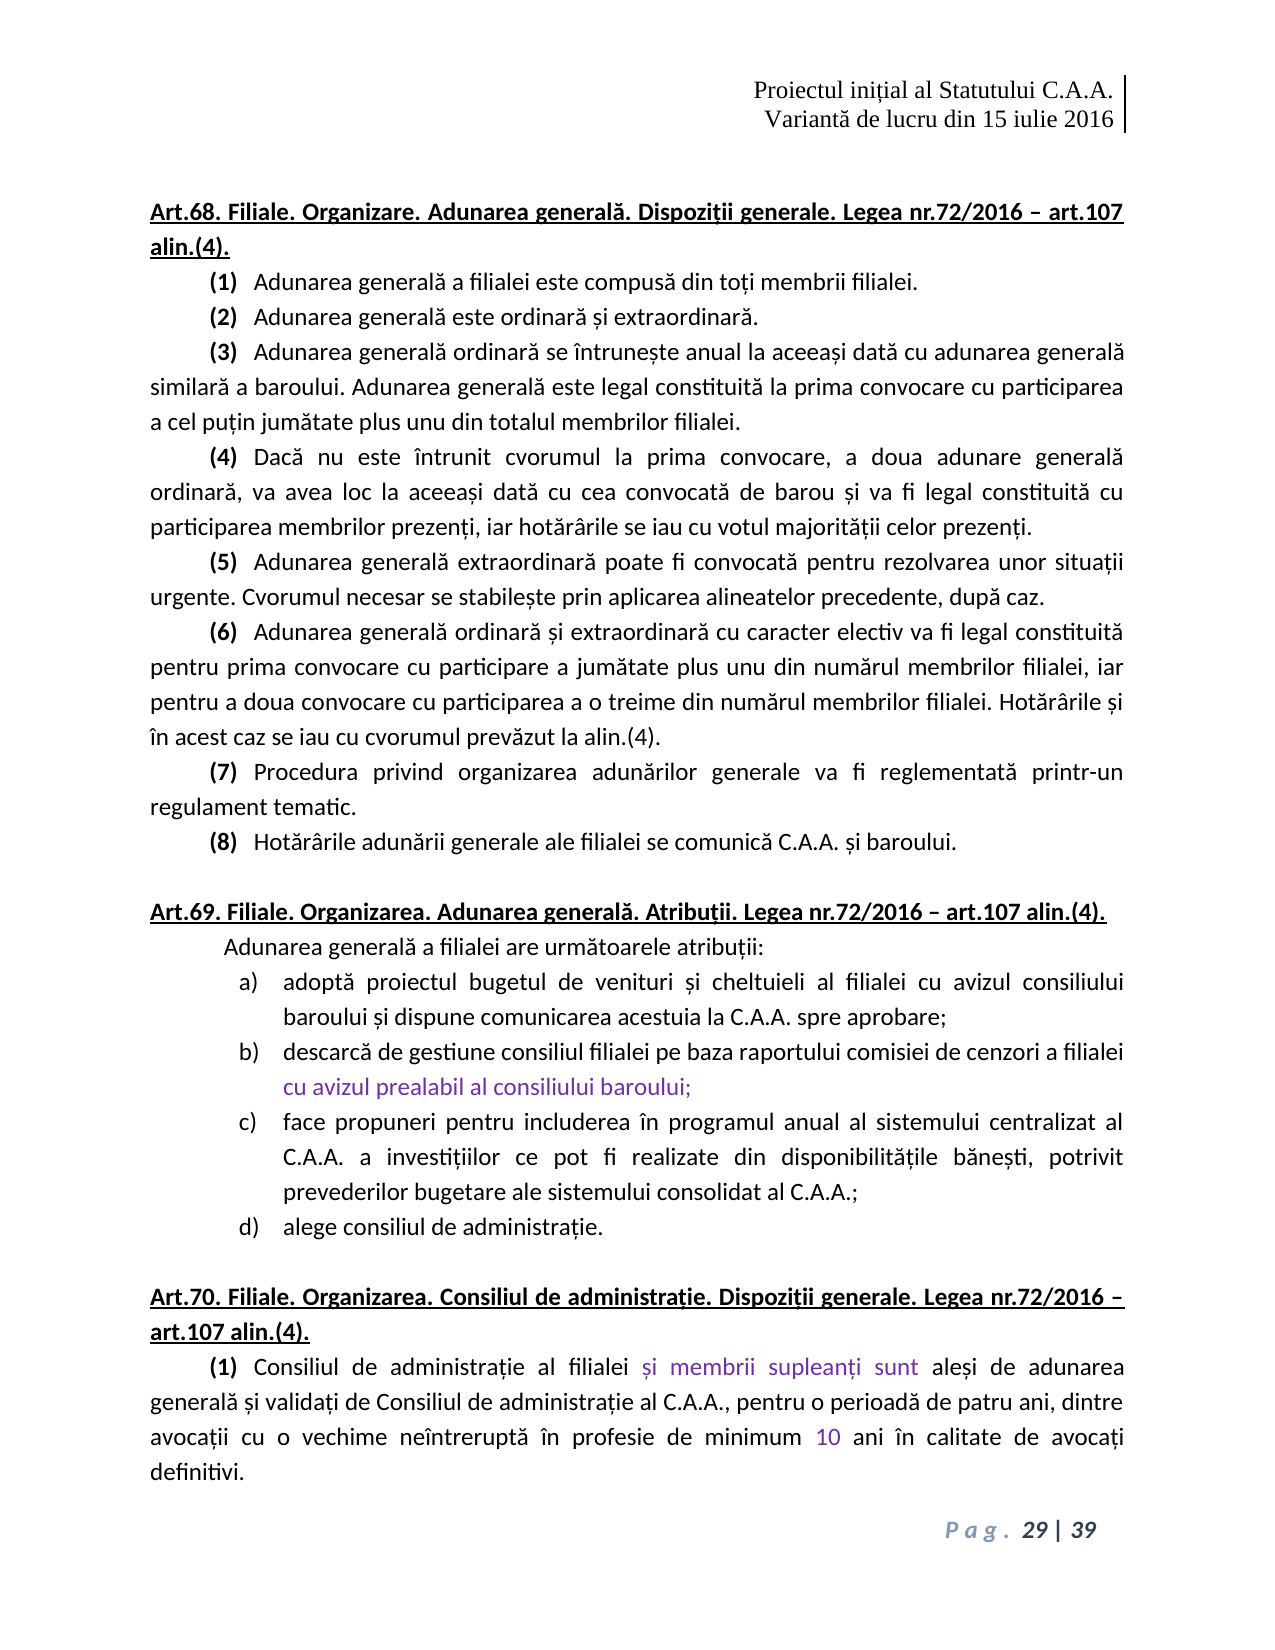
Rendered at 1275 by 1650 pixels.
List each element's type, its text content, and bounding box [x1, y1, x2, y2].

title Art.70. Filiale. Organizarea. Consiliul de administrație. Dispoziții generale. Legea nr.72/2016 – art.107 alin.(4). [150, 1281, 1125, 1307]
list Procedura privind organizarea adunărilor generale va fi reglementată printr-un regulament tematic. [150, 756, 1125, 822]
list descarcă de gestiune consiliul filialei pe baza raportului comisiei de cenzori a filialei cu avizul prealabil al consiliului baroului; [239, 1036, 1125, 1102]
title Art.68. Filiale. Organizare. Adunarea generală. Dispoziții generale. Legea nr.72/2016 – art.107 alin.(4). [150, 196, 1125, 262]
list Adunarea generală este ordinară și extraordinară. [150, 301, 1125, 332]
list Adunarea generală ordinară și extraordinară cu caracter electiv va fi legal constituită pentru prima convocare cu participare a jumătate plus unu din numărul membrilor filialei, iar pentru a doua convocare cu participarea a o treime din numărul membrilor filialei. Hotărârile și în acest caz se iau cu cvorumul prevăzut la alin.(4). [150, 616, 1125, 752]
list Dacă nu este întrunit cvorumul la prima convocare, a doua adunare generală ordinară, va avea loc la aceeași dată cu cea convocată de barou și va fi legal constituită cu participarea membrilor prezenți, iar hotărârile se iau cu votul majorității celor prezenți. [150, 441, 1125, 542]
list Adunarea generală ordinară se întrunește anual la aceeași dată cu adunarea generală similară a baroului. Adunarea generală este legal constituită la prima convocare cu participarea a cel puțin jumătate plus unu din totalul membrilor filialei. [150, 336, 1125, 437]
list alege consiliul de administrație. [239, 1211, 1125, 1242]
text Adunarea generală a filialei are următoarele atribuții: [150, 931, 1125, 962]
list adoptă proiectul bugetul de venituri și cheltuieli al filialei cu avizul consiliului baroului și dispune comunicarea acestuia la C.A.A. spre aprobare; [239, 966, 1125, 1032]
list Consiliul de administrație al filialei și membrii supleanți sunt aleși de adunarea generală și validați de Consiliul de administrație al C.A.A., pentru o perioadă de patru ani, dintre avocații cu o vechime neîntreruptă în profesie de minimum 10 ani în calitate de avocați definitivi. [150, 1351, 1125, 1487]
list Adunarea generală a filialei este compusă din toți membrii filialei. [150, 266, 1125, 297]
title Art.70. Filiale. Organizarea. Consiliul de administrație. Dispoziții generale. Legea nr.72/2016 – art.107 alin.(4). [150, 1309, 1125, 1347]
title Art.69. Filiale. Organizarea. Adunarea generală. Atribuții. Legea nr.72/2016 – art.107 alin.(4). [150, 896, 1125, 927]
list Adunarea generală extraordinară poate fi convocată pentru rezolvarea unor situații urgente. Cvorumul necesar se stabilește prin aplicarea alineatelor precedente, după caz. [150, 546, 1125, 612]
list face propuneri pentru includerea în programul anual al sistemului centralizat al C.A.A. a investițiilor ce pot fi realizate din disponibilitățile bănești, potrivit prevederilor bugetare ale sistemului consolidat al C.A.A.; [239, 1106, 1125, 1207]
list Hotărârile adunării generale ale filialei se comunică C.A.A. și baroului. [150, 826, 1125, 857]
